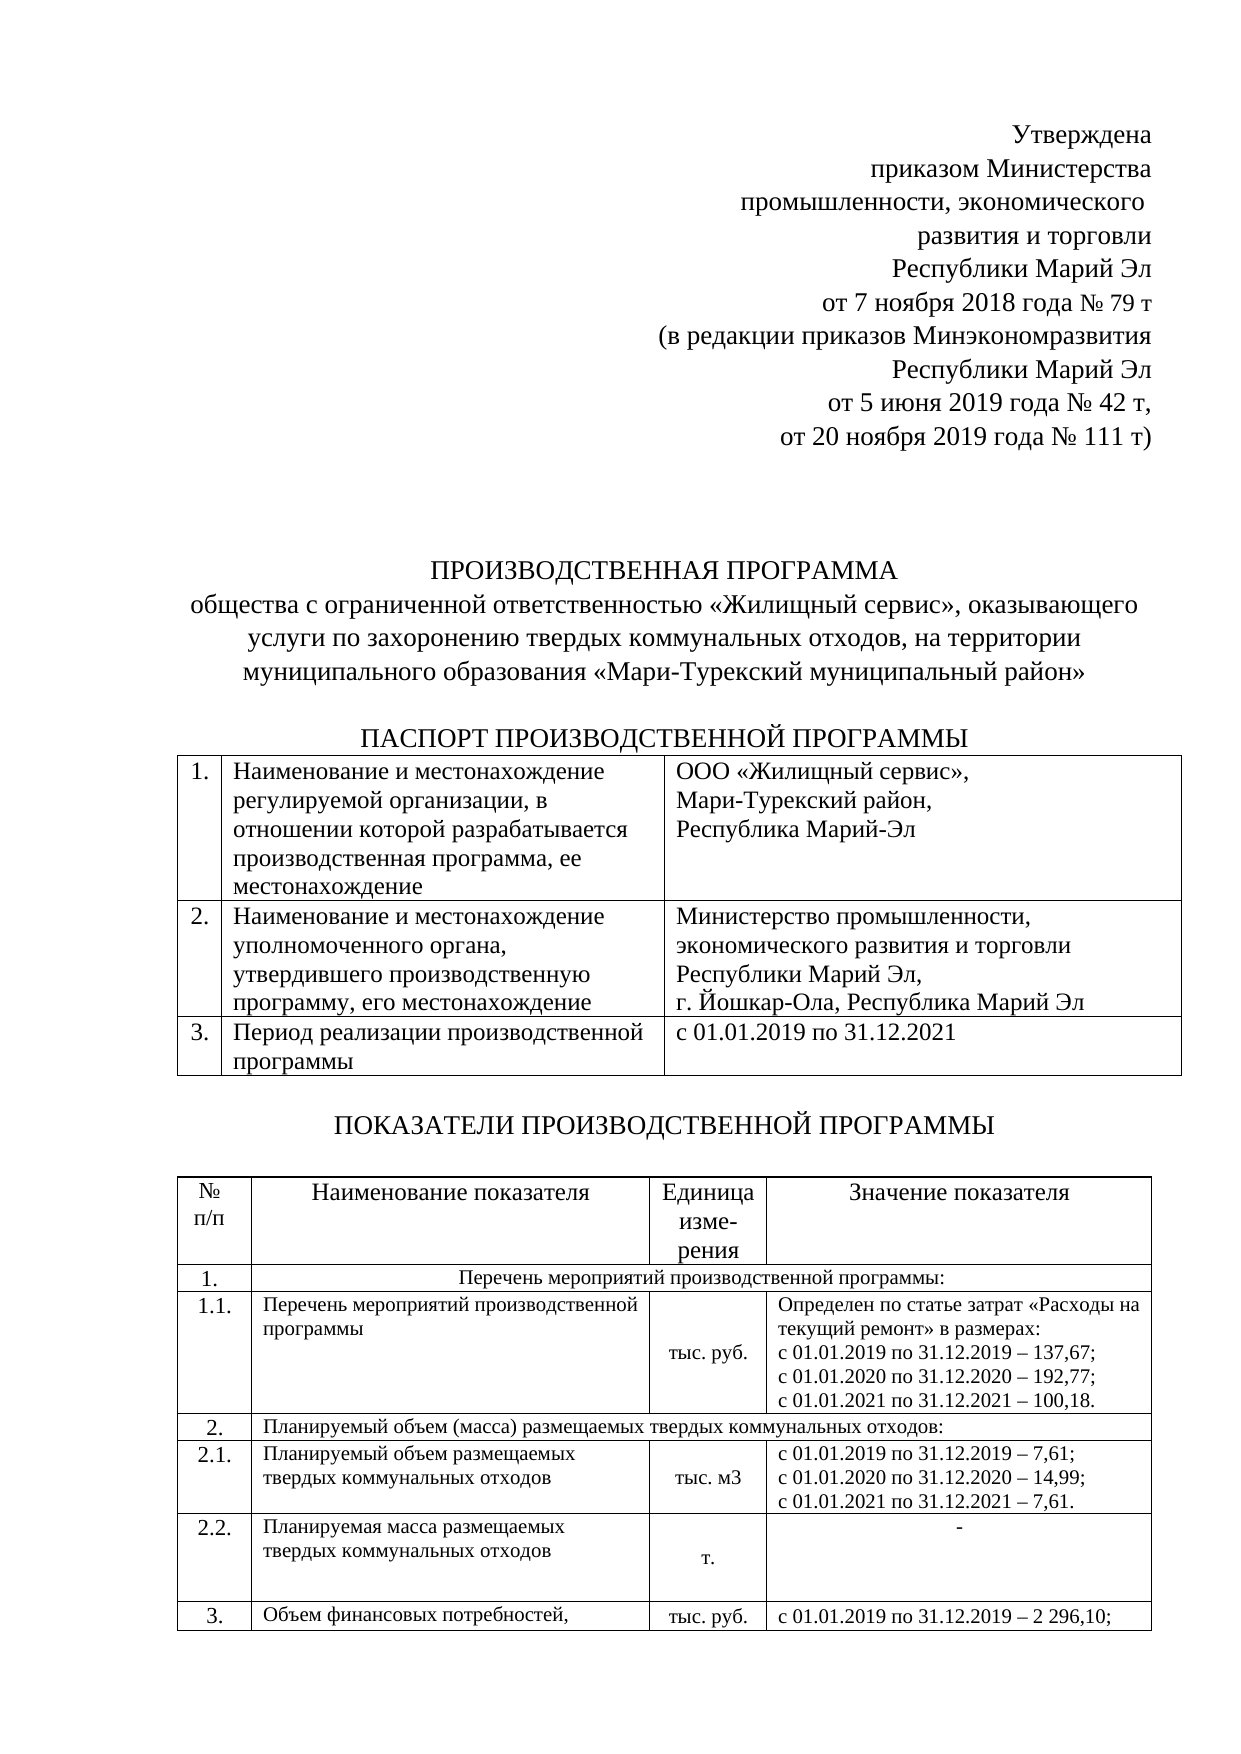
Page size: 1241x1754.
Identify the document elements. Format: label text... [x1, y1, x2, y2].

text (в редакции приказов Минэкономразвития [177, 319, 1152, 351]
table_cell 3. [178, 1017, 221, 1075]
table_header Наименование показателя [252, 1178, 649, 1264]
text от 20 ноября 2019 года № 111 т) [177, 420, 1152, 451]
table_header № п/п [178, 1178, 251, 1264]
text ПАСПОРТ ПРОИЗВОДСТВЕННОЙ ПРОГРАММЫ [177, 722, 1152, 753]
table_cell - [767, 1514, 1151, 1601]
text Утверждена [177, 118, 1152, 149]
table_cell 2.2. [178, 1514, 251, 1601]
text приказом Министерства [177, 152, 1152, 183]
table_cell 2. [178, 901, 221, 1016]
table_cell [252, 1602, 649, 1630]
text Республики Марий Эл [177, 252, 1152, 283]
table_cell с 01.01.2019 по 31.12.2019 – 7,61; с 01.01.2020 по 31.12.2020 – 14,99; с 01.01.2021 по 31.12.2021 – 7,61. [767, 1441, 1151, 1513]
table_header ООО «Жилищный сервис», Мари-Турекский район, Республика Марий-Эл [665, 756, 1181, 900]
table_header Единица изме-рения [650, 1178, 766, 1264]
table_cell тыс. руб. [650, 1602, 766, 1630]
table_cell Планируемый объем размещаемых твердых коммунальных отходов [252, 1441, 649, 1513]
table_cell 3. [178, 1602, 251, 1630]
text общества с ограниченной ответственностью «Жилищный сервис», оказывающего услуги по захоронению твердых коммунальных отходов, на территории муниципального образования «Мари-Турекский муниципальный район» [177, 588, 1152, 686]
table_cell Период реализации производственной программы [222, 1017, 664, 1075]
table_cell 2.1. [178, 1441, 251, 1513]
table_cell 2. [178, 1414, 251, 1440]
table_cell 1.1. [178, 1292, 251, 1412]
table_cell Министерство промышленности, экономического развития и торговли Республики Марий Эл, г. Йошкар-Ола, Республика Марий Эл [665, 901, 1181, 1016]
table_cell Определен по статье затрат «Расходы на текущий ремонт» в размерах: с 01.01.2019 по 31.12.2019 – 137,67; с 01.01.2020 по 31.12.2020 – 192,77; с 01.01.2021 по 31.12.2021 – 100,18. [767, 1292, 1151, 1412]
table_cell Планируемая масса размещаемых твердых коммунальных отходов [252, 1514, 649, 1601]
table_cell Перечень мероприятий производственной программы [252, 1292, 649, 1412]
table_cell тыс. руб. [650, 1292, 766, 1412]
text ПОКАЗАТЕЛИ ПРОИЗВОДСТВЕННОЙ ПРОГРАММЫ [177, 1109, 1152, 1141]
table_cell Наименование и местонахождение уполномоченного органа, утвердившего производственную программу, его местонахождение [222, 901, 664, 1016]
table_cell с 01.01.2019 по 31.12.2021 [665, 1017, 1181, 1075]
table_cell Перечень мероприятий производственной программы: [252, 1265, 1151, 1291]
table_cell Планируемый объем (масса) размещаемых твердых коммунальных отходов: [252, 1414, 1151, 1440]
text ПРОИЗВОДСТВЕННАЯ ПРОГРАММА [177, 554, 1152, 585]
table_cell 1. [178, 1265, 251, 1291]
table_header Значение показателя [767, 1178, 1151, 1264]
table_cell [767, 1602, 1151, 1630]
text промышленности, экономического развития и торговли [177, 185, 1152, 250]
text от 5 июня 2019 года № 42 т, [177, 386, 1152, 418]
table_header Наименование и местонахождение регулируемой организации, в отношении которой разрабатывается производственная программа, ее местонахождение [222, 756, 664, 900]
table_header 1. [178, 756, 221, 900]
table_cell тыс. м3 [650, 1441, 766, 1513]
text от 7 ноября 2018 года № 79 т [177, 286, 1152, 317]
text Республики Марий Эл [177, 353, 1152, 384]
table_cell т. [650, 1514, 766, 1601]
